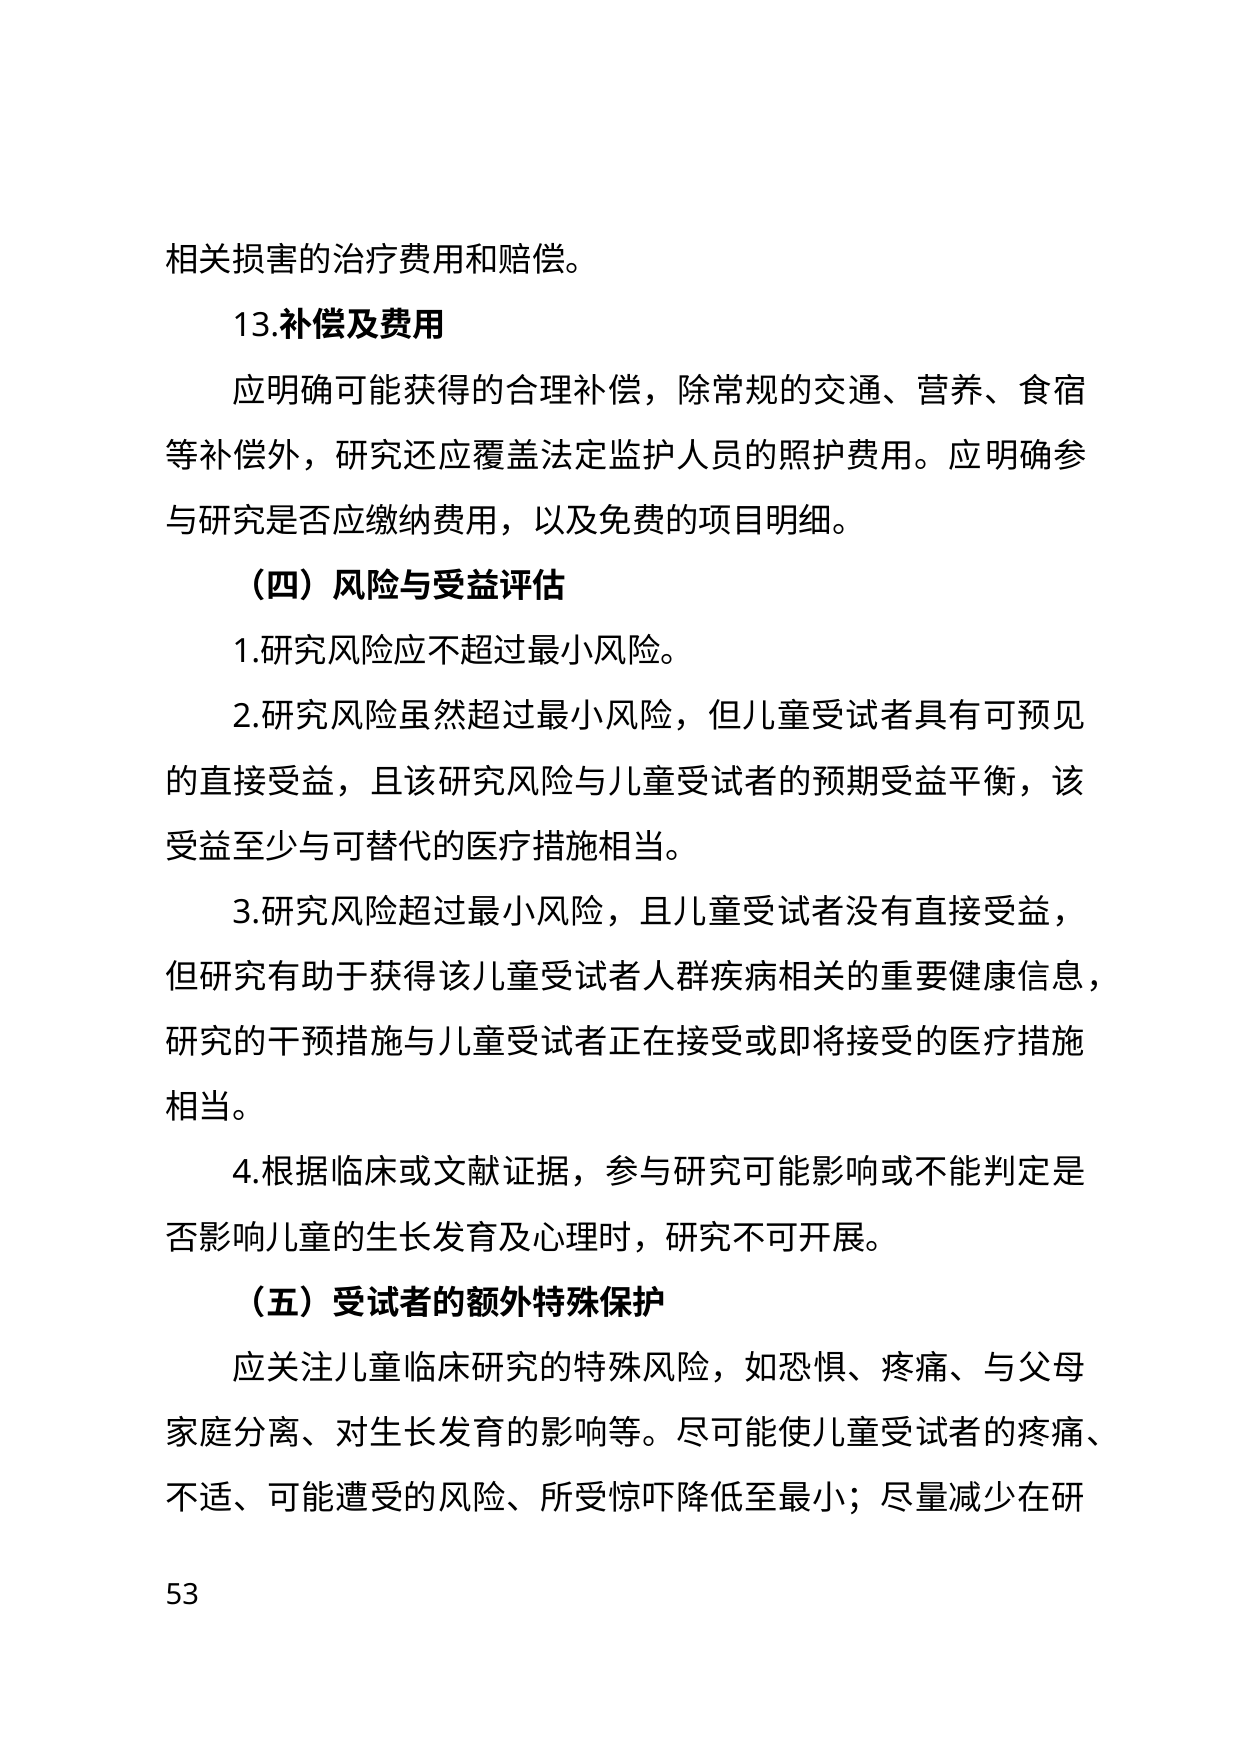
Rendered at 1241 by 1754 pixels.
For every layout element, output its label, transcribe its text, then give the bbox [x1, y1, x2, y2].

text 2.研究风险虽然超过最小风险，但儿童受试者具有可预见的直接受益，且该研究风险与儿童受试者的预期受益平衡，该受益至少与可替代的医疗措施相当。 [165, 689, 1087, 868]
text （五）受试者的额外特殊保护 [165, 1276, 1087, 1324]
text （四）风险与受益评估 [165, 559, 1087, 607]
list 补偿及费用 [165, 298, 1087, 346]
text 4.根据临床或文献证据，参与研究可能影响或不能判定是否影响儿童的生长发育及心理时，研究不可开展。 [165, 1145, 1087, 1259]
text 1.研究风险应不超过最小风险。 [165, 624, 1087, 672]
text 3.研究风险超过最小风险，且儿童受试者没有直接受益，但研究有助于获得该儿童受试者人群疾病相关的重要健康信息，研究的干预措施与儿童受试者正在接受或即将接受的医疗措施相当。 [165, 884, 1087, 1128]
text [165, 1341, 1087, 1519]
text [165, 233, 1087, 281]
text 应明确可能获得的合理补偿，除常规的交通、营养、食宿等补偿外，研究还应覆盖法定监护人员的照护费用。应明确参与研究是否应缴纳费用，以及免费的项目明细。 [165, 363, 1087, 542]
